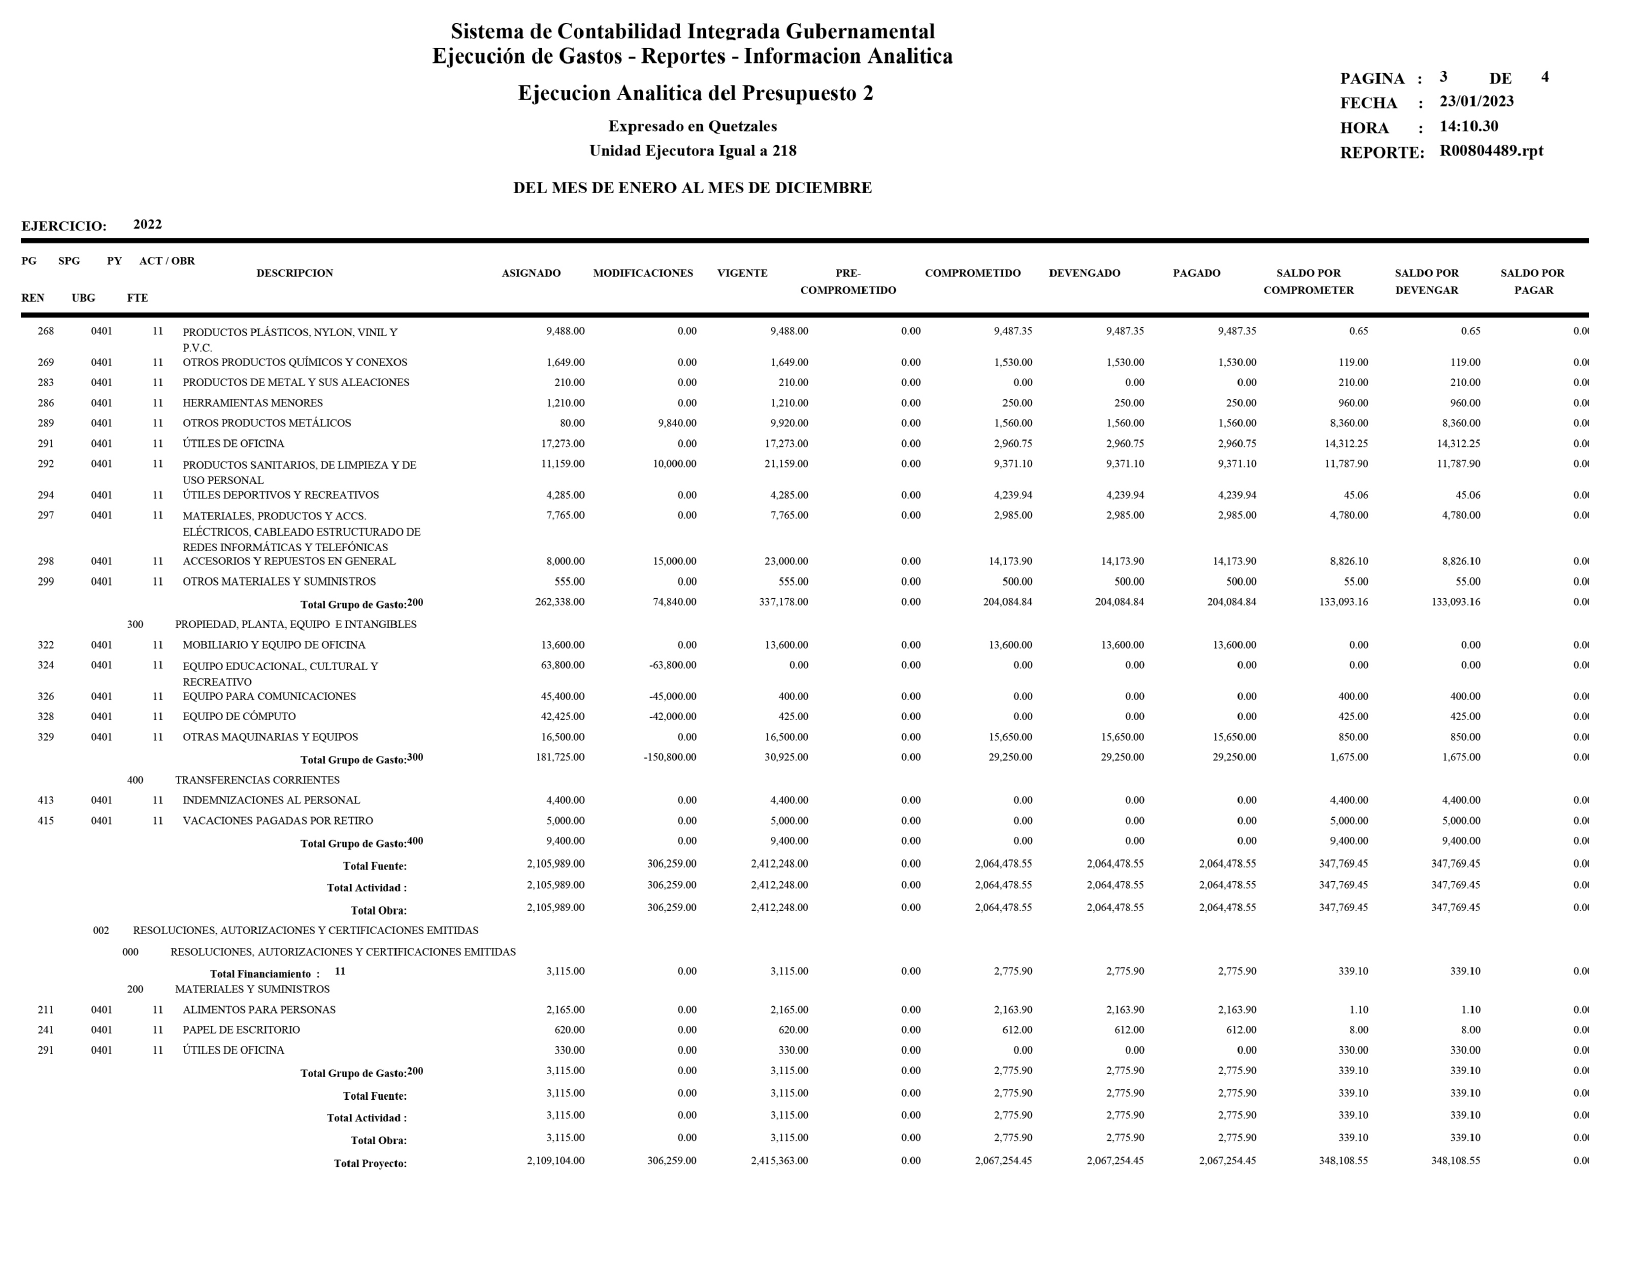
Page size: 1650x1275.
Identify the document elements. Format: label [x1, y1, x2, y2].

picture [21, 15, 1613, 1194]
